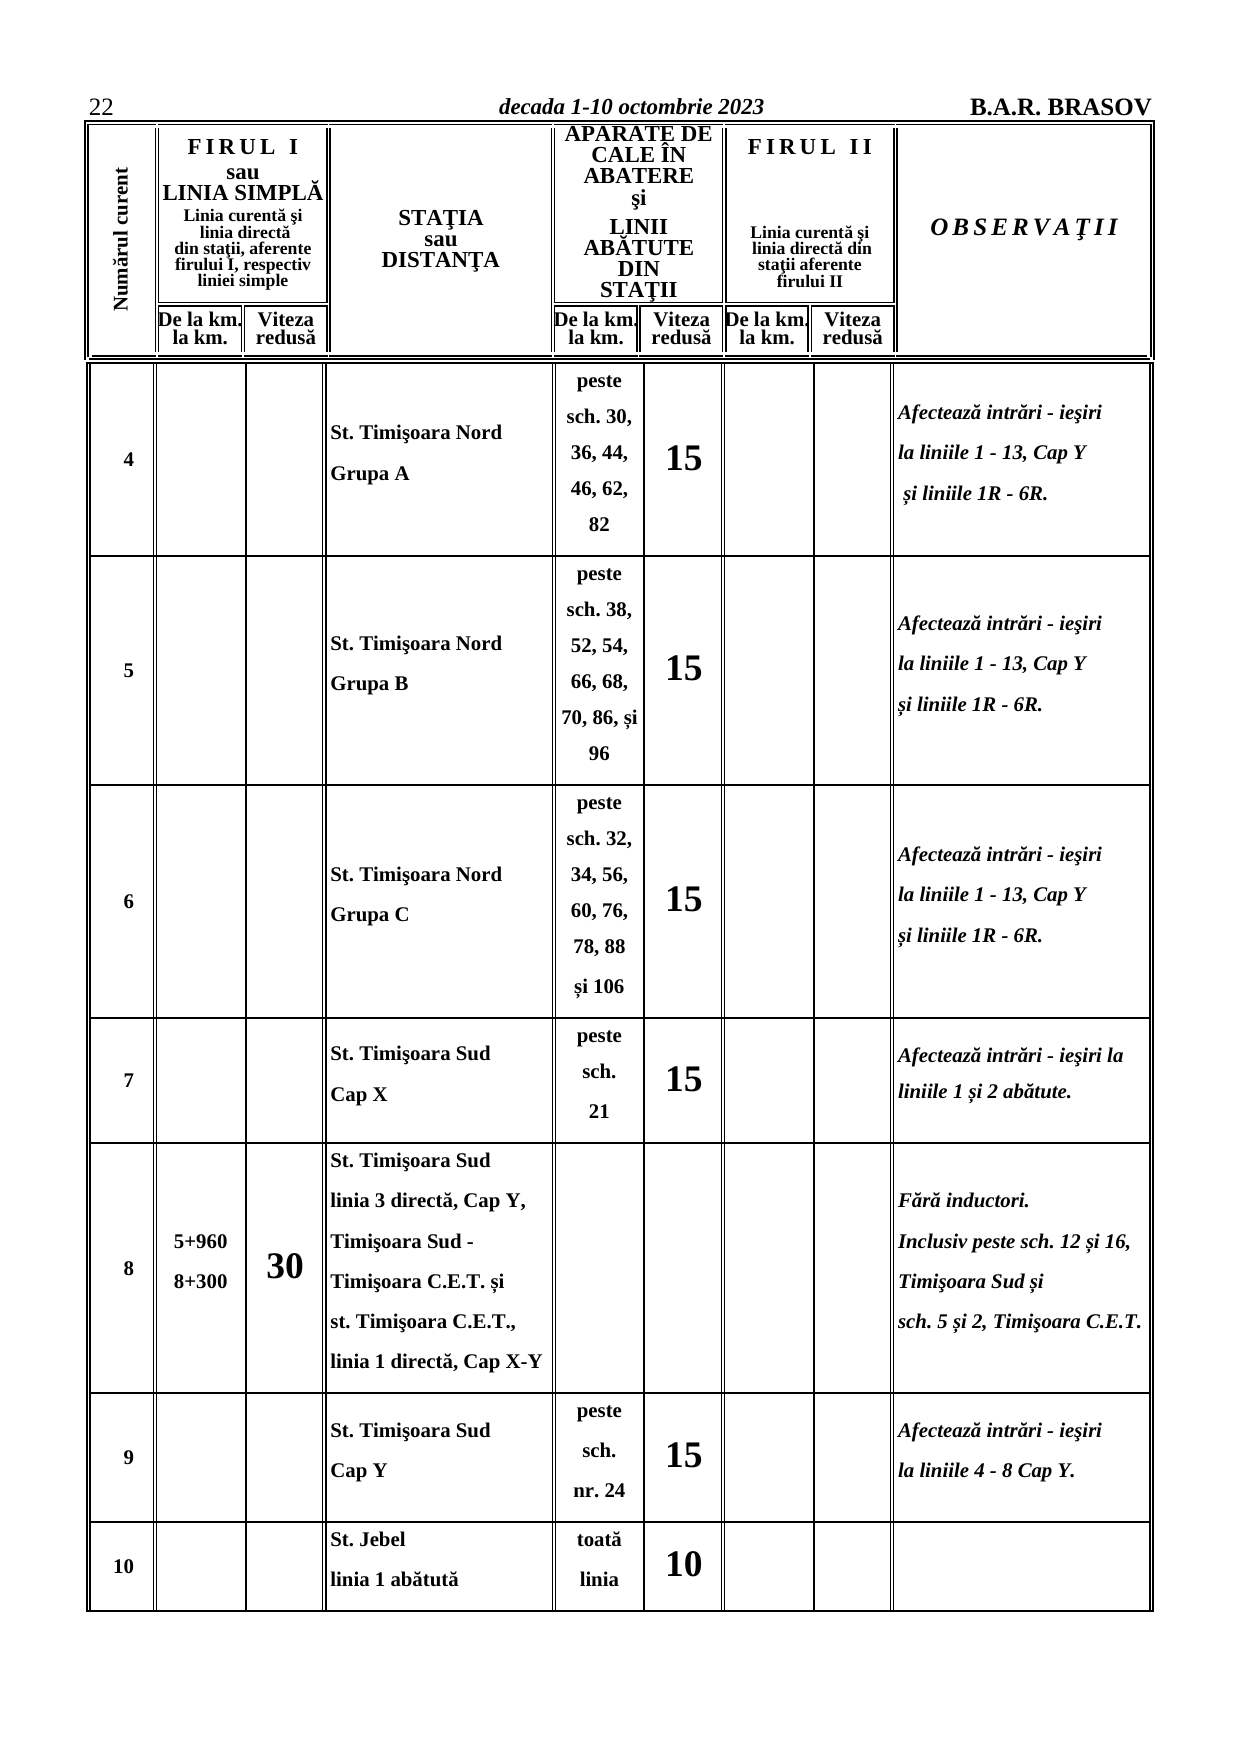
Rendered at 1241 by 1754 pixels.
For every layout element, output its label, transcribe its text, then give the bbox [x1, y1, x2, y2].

table_cell [247, 364, 322, 555]
table_cell 10 [645, 1523, 721, 1610]
table_cell Afectează intrări - ieşiri la liniile 1 și 2 abătute. [894, 1019, 1149, 1142]
table_cell [247, 557, 322, 784]
table_cell [894, 1523, 1149, 1610]
table_cell toată linia [556, 1523, 643, 1610]
table_cell [157, 1019, 245, 1142]
table_cell 30 [247, 1144, 322, 1392]
table_cell St. Timişoara Sud linia 3 directă, Cap Y, Timişoara Sud - Timişoara C.E.T. și st. Timişoara C.E.T., linia 1 directă, Cap X-Y [327, 1144, 552, 1392]
table_cell [645, 1144, 721, 1392]
table_cell Afectează intrări - ieşiri la liniile 1 - 13, Cap Y și liniile 1R - 6R. [894, 786, 1149, 1017]
table_cell [815, 786, 890, 1017]
table_cell St. Timişoara Sud Cap Y [327, 1394, 552, 1521]
table_cell 15 [645, 557, 721, 784]
table_cell [247, 786, 322, 1017]
table_cell [157, 557, 245, 784]
table_cell [91, 557, 153, 784]
table_cell [157, 1523, 245, 1610]
table_cell peste sch. 32, 34, 56, 60, 76, 78, 88 și 106 [556, 786, 643, 1017]
table_cell [91, 364, 153, 555]
table_cell [157, 1394, 245, 1521]
table_cell 15 [645, 1019, 721, 1142]
table_cell [157, 786, 245, 1017]
table_cell [725, 557, 813, 784]
table_cell Afectează intrări - ieşiri la liniile 1 - 13, Cap Y și liniile 1R - 6R. [894, 364, 1149, 555]
table_cell [91, 1394, 153, 1521]
table_cell peste sch. nr. 24 [556, 1394, 643, 1521]
table_cell [91, 1144, 153, 1392]
table_cell [247, 1019, 322, 1142]
table_cell [815, 1144, 890, 1392]
table_cell St. Timişoara Nord Grupa C [327, 786, 552, 1017]
table_cell [91, 1523, 153, 1610]
table_cell [815, 364, 890, 555]
table_cell 15 [645, 1394, 721, 1521]
table_cell peste sch. 30, 36, 44, 46, 62, 82 [556, 364, 643, 555]
table_cell [815, 1394, 890, 1521]
table_cell [247, 1394, 322, 1521]
table_cell peste sch. 38, 52, 54, 66, 68, 70, 86, și 96 [556, 557, 643, 784]
table_cell [815, 557, 890, 784]
table_cell 15 [645, 786, 721, 1017]
table_cell St. Timişoara Sud Cap X [327, 1019, 552, 1142]
table_cell St. Timişoara Nord Grupa B [327, 557, 552, 784]
table_cell St. Timişoara Nord Grupa A [327, 364, 552, 555]
table_cell [725, 1144, 813, 1392]
table_cell [725, 1394, 813, 1521]
table_cell [157, 364, 245, 555]
table_cell 5+960 8+300 [157, 1144, 245, 1392]
table_cell [815, 1523, 890, 1610]
table_cell Fără inductori. Inclusiv peste sch. 12 și 16, Timişoara Sud și sch. 5 și 2, Timişoara C.E.T. [894, 1144, 1149, 1392]
table_cell [815, 1019, 890, 1142]
table_cell [725, 786, 813, 1017]
table_cell [91, 786, 153, 1017]
table_cell [725, 1523, 813, 1610]
table_cell [91, 1019, 153, 1142]
table_cell [725, 364, 813, 555]
table_cell peste sch. 21 [556, 1019, 643, 1142]
table_cell Afectează intrări - ieşiri la liniile 4 - 8 Cap Y. [894, 1394, 1149, 1521]
table_cell [556, 1144, 643, 1392]
table_cell 15 [645, 364, 721, 555]
table_cell [725, 1019, 813, 1142]
table_cell [247, 1523, 322, 1610]
table_cell Afectează intrări - ieşiri la liniile 1 - 13, Cap Y și liniile 1R - 6R. [894, 557, 1149, 784]
table_cell St. Jebel linia 1 abătută [327, 1523, 552, 1610]
